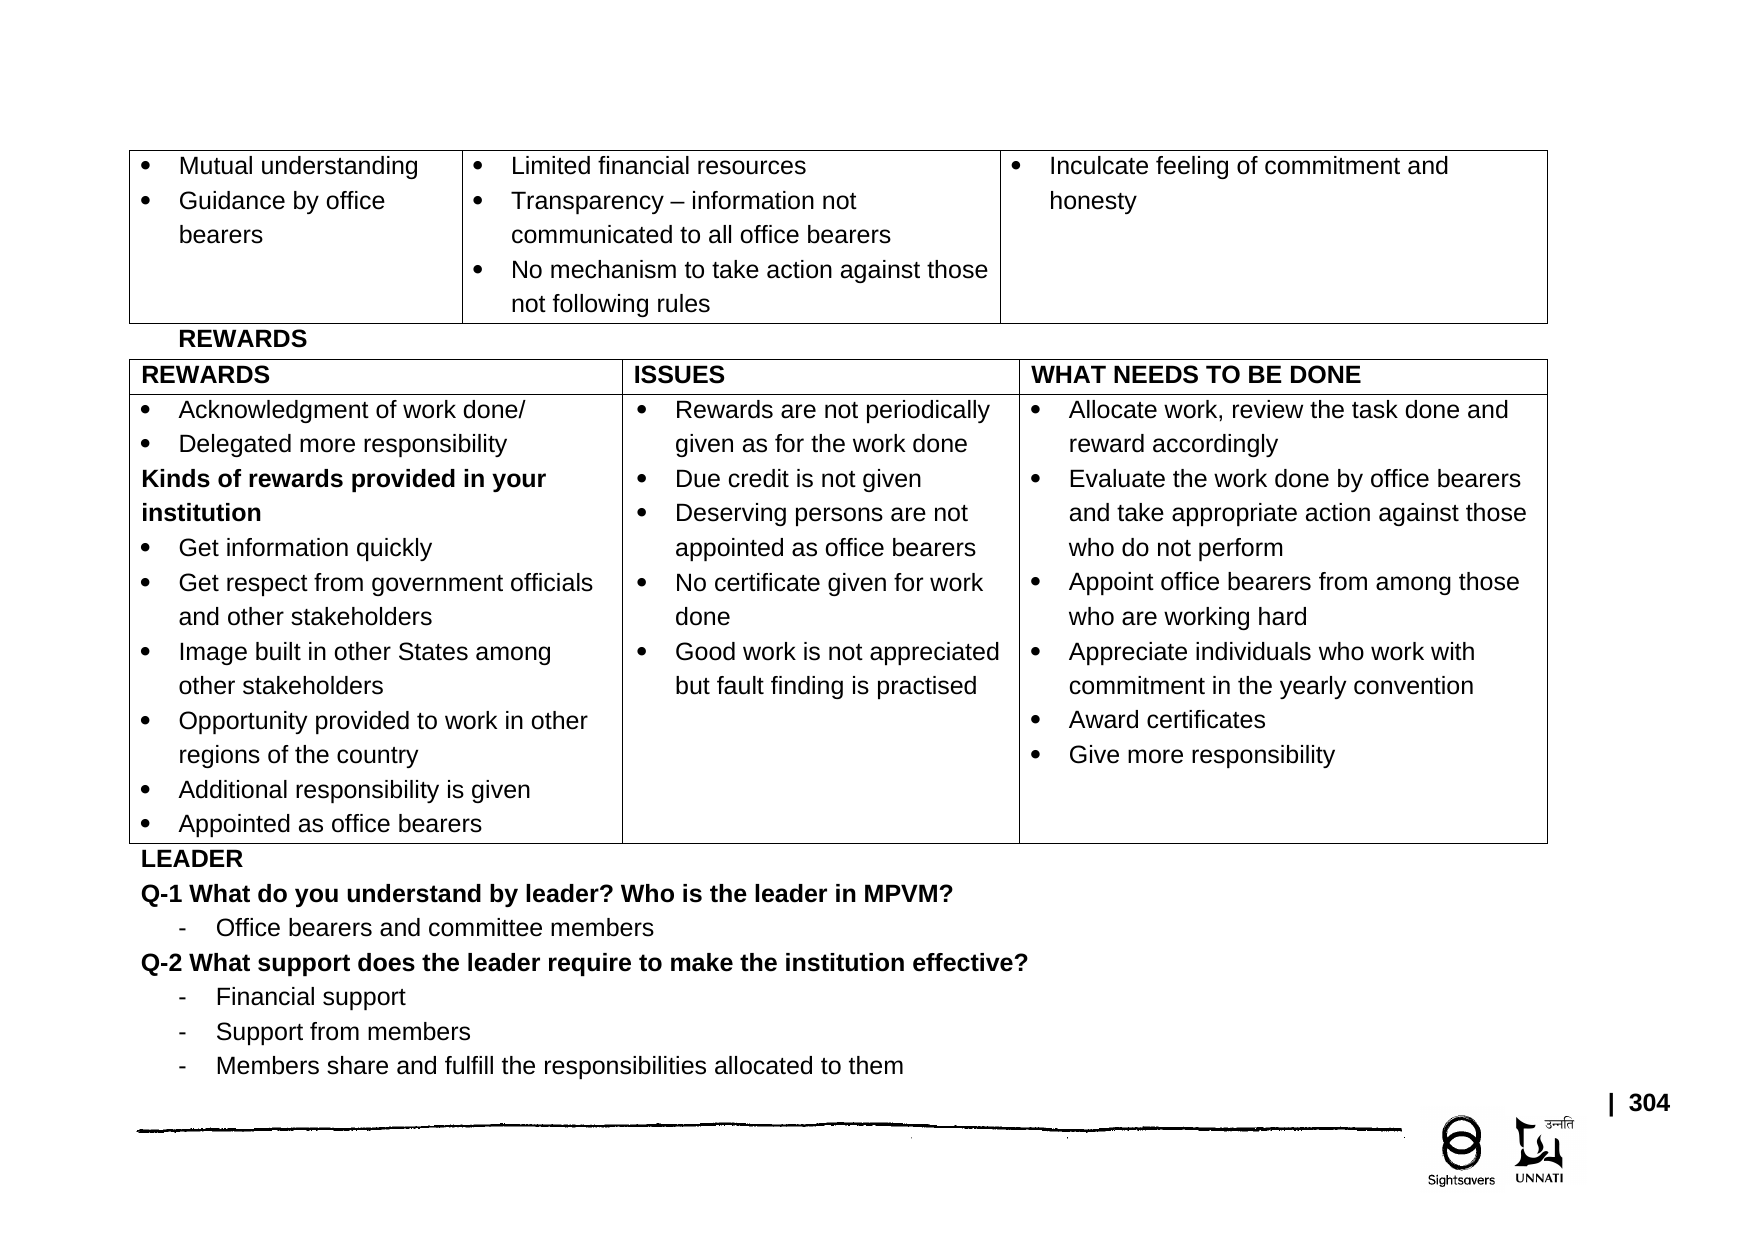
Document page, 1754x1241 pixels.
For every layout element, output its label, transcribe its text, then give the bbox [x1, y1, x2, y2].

list Rewards [178, 324, 1604, 353]
table_header REWARDS [130, 360, 622, 394]
table_header ISSUES [623, 360, 1019, 394]
list Support from members [178, 1017, 1604, 1046]
table_cell Acknowledgment of work done/ Delegated more responsibility Kinds of rewards provided in your institution Get information quickly Get respect from government officials and other stakeholders Image built in other States among other stakeholders Opportunity provided to work in other regions of the country Additional responsibility is given Appointed as office bearers [130, 395, 622, 843]
list LEADER [141, 844, 1604, 873]
picture [131, 1115, 1408, 1140]
list Members share and fulfill the responsibilities allocated to them [178, 1051, 1604, 1080]
table_cell Allocate work, review the task done and reward accordingly Evaluate the work done by office bearers and take appropriate action against those who do not perform Appoint office bearers from among those who are working hard Appreciate individuals who work with commitment in the yearly convention Award certificates Give more responsibility [1020, 395, 1547, 843]
text Q-1 What do you understand by leader? Who is the leader in MPVM? [141, 879, 1604, 908]
list Financial support [178, 982, 1604, 1011]
text Q-2 What support does the leader require to make the institution effective? [141, 948, 1604, 977]
list Office bearers and committee members [178, 913, 1604, 942]
table_cell Rules and regulations Unity Mutual cooperation Time management Mutual understanding Guidance by office bearers [130, 151, 462, 323]
picture [1420, 1106, 1587, 1191]
table_header WHAT NEEDS TO BE DONE [1020, 360, 1547, 394]
table_cell Rewards are not periodically given as for the work done Due credit is not given Deserving persons are not appointed as office bearers No certificate given for work done Good work is not appreciated but fault finding is practised [623, 395, 1019, 843]
